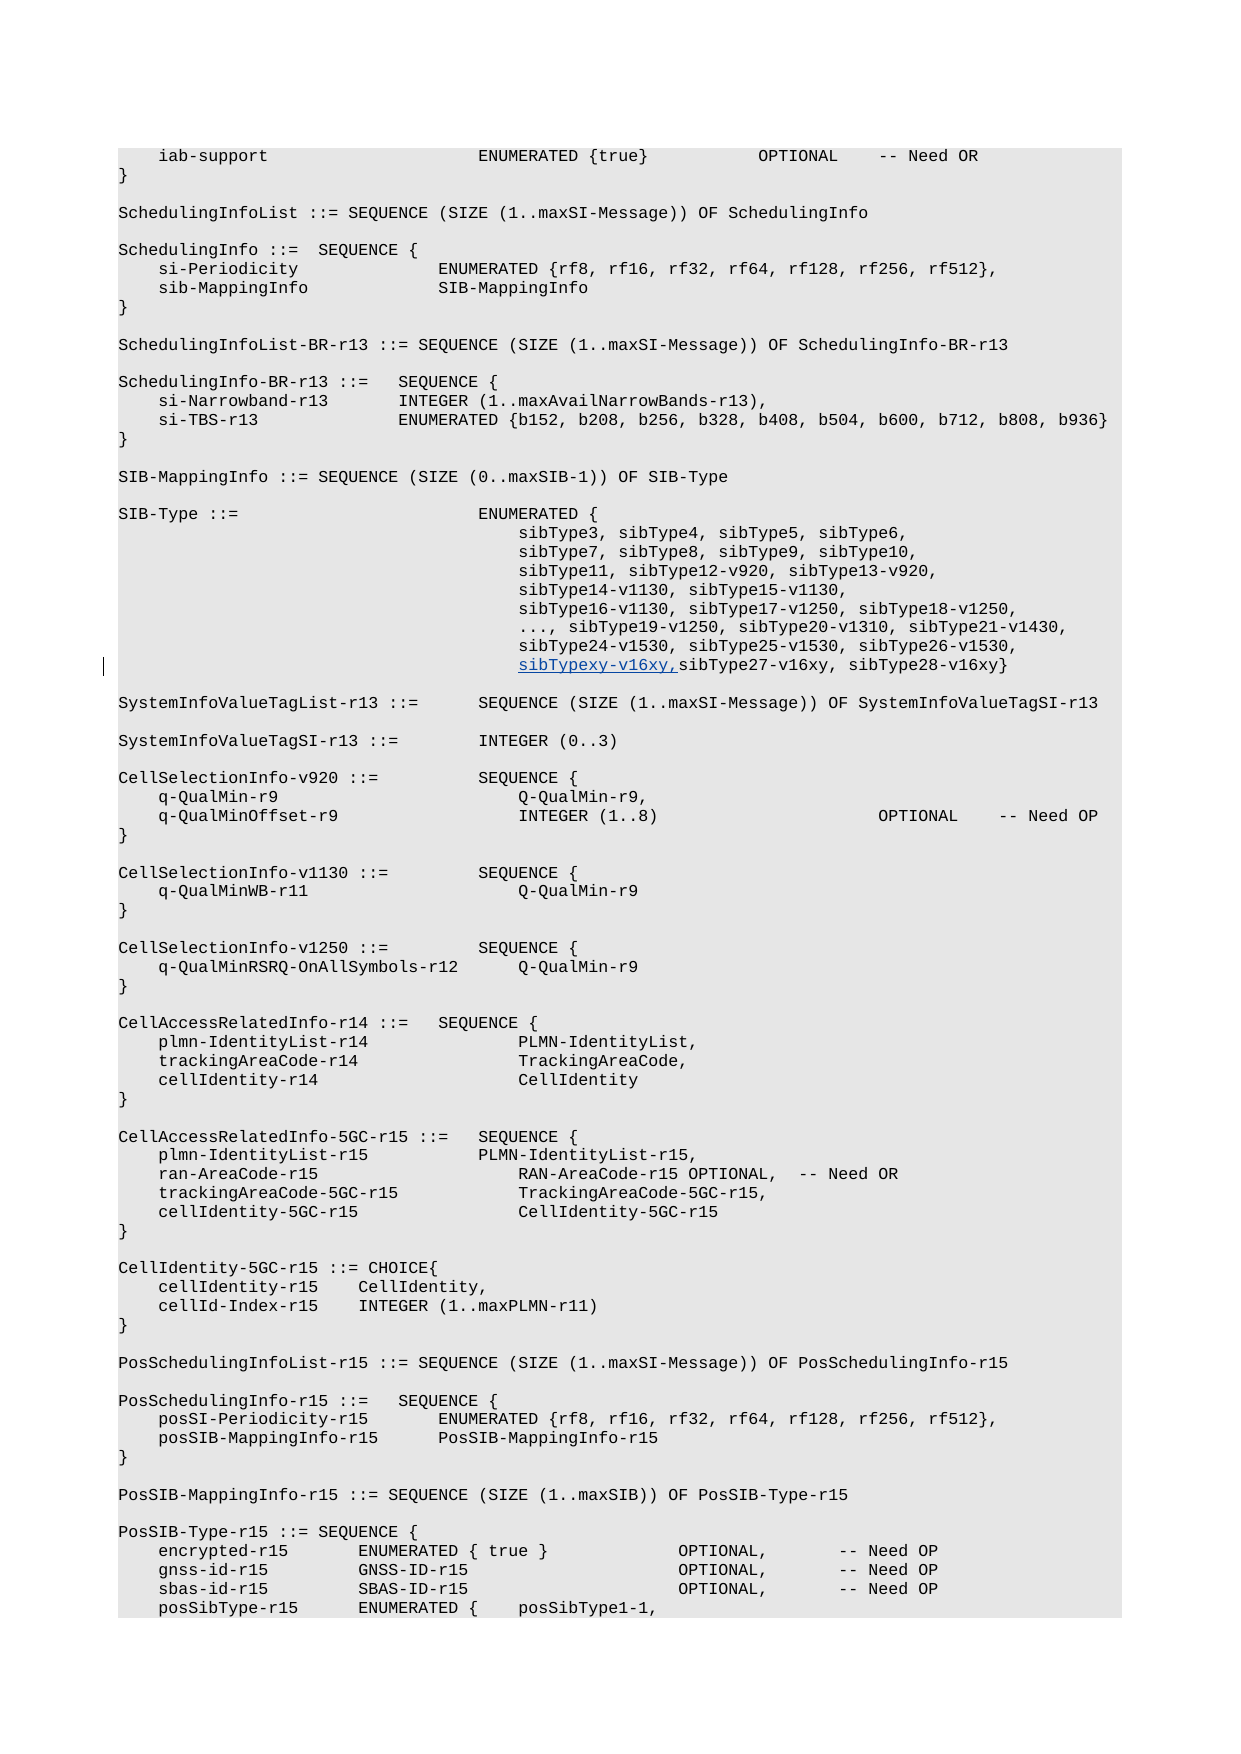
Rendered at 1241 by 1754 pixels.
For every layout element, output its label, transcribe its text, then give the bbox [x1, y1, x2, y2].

text } [118, 1222, 1122, 1241]
text posSIB-MappingInfo-r15 PosSIB-MappingInfo-r15 [118, 1430, 1122, 1449]
text } [118, 826, 1122, 845]
text trackingAreaCode-5GC-r15 TrackingAreaCode-5GC-r15, [118, 1185, 1122, 1203]
text ..., sibType19-v1250, sibType20-v1310, sibType21-v1430, [118, 619, 1122, 638]
text iab-support ENUMERATED {true} OPTIONAL -- Need OR [118, 148, 1122, 167]
text q-QualMinWB-r11 Q-QualMin-r9 [118, 883, 1122, 902]
text } [118, 298, 1122, 317]
text PosSIB-Type-r15 ::= SEQUENCE { [118, 1524, 1122, 1543]
text } [118, 1317, 1122, 1336]
text encrypted-r15 ENUMERATED { true } OPTIONAL, -- Need OP [118, 1543, 1122, 1562]
text } [118, 977, 1122, 996]
text CellSelectionInfo-v920 ::= SEQUENCE { [118, 770, 1122, 789]
text sibType24-v1530, sibType25-v1530, sibType26-v1530, [118, 638, 1122, 657]
text sbas-id-r15 SBAS-ID-r15 OPTIONAL, -- Need OP [118, 1581, 1122, 1599]
text SchedulingInfoList ::= SEQUENCE (SIZE (1..maxSI-Message)) OF SchedulingInfo [118, 204, 1122, 223]
text } [118, 167, 1122, 185]
text sibType3, sibType4, sibType5, sibType6, [118, 525, 1122, 544]
text CellAccessRelatedInfo-r14 ::= SEQUENCE { [118, 1015, 1122, 1034]
text CellSelectionInfo-v1250 ::= SEQUENCE { [118, 939, 1122, 958]
text posSibType-r15 ENUMERATED { posSibType1-1, [118, 1599, 1122, 1618]
text q-QualMinRSRQ-OnAllSymbols-r12 Q-QualMin-r9 [118, 958, 1122, 977]
text PosSchedulingInfoList-r15 ::= SEQUENCE (SIZE (1..maxSI-Message)) OF PosSchedulingInfo-r15 [118, 1354, 1122, 1373]
text cellIdentity-r14 CellIdentity [118, 1072, 1122, 1090]
text } [118, 1449, 1122, 1467]
text sibType11, sibType12-v920, sibType13-v920, [118, 562, 1122, 581]
text CellSelectionInfo-v1130 ::= SEQUENCE { [118, 864, 1122, 883]
text plmn-IdentityList-r14 PLMN-IdentityList, [118, 1034, 1122, 1053]
text q-QualMinOffset-r9 INTEGER (1..8) OPTIONAL -- Need OP [118, 808, 1122, 826]
text q-QualMin-r9 Q-QualMin-r9, [118, 789, 1122, 808]
text trackingAreaCode-r14 TrackingAreaCode, [118, 1053, 1122, 1072]
text cellIdentity-r15 CellIdentity, [118, 1279, 1122, 1298]
text } [118, 902, 1122, 921]
text SystemInfoValueTagList-r13 ::= SEQUENCE (SIZE (1..maxSI-Message)) OF SystemInfoValueTagSI-r13 [118, 694, 1122, 713]
text sibType27-v16xy, sibType28-v16xy} [118, 657, 1122, 676]
text SchedulingInfo ::= SEQUENCE { [118, 242, 1122, 261]
text CellIdentity-5GC-r15 ::= CHOICE{ [118, 1260, 1122, 1279]
text SchedulingInfoList-BR-r13 ::= SEQUENCE (SIZE (1..maxSI-Message)) OF SchedulingInfo-BR-r13 [118, 336, 1122, 355]
text CellAccessRelatedInfo-5GC-r15 ::= SEQUENCE { [118, 1128, 1122, 1147]
text PosSchedulingInfo-r15 ::= SEQUENCE { [118, 1392, 1122, 1411]
text cellIdentity-5GC-r15 CellIdentity-5GC-r15 [118, 1203, 1122, 1222]
text cellId-Index-r15 INTEGER (1..maxPLMN-r11) [118, 1298, 1122, 1317]
text } [118, 431, 1122, 449]
text plmn-IdentityList-r15 PLMN-IdentityList-r15, [118, 1147, 1122, 1166]
text si-Periodicity ENUMERATED {rf8, rf16, rf32, rf64, rf128, rf256, rf512}, [118, 261, 1122, 280]
text } [118, 1090, 1122, 1109]
text sib-MappingInfo SIB-MappingInfo [118, 280, 1122, 298]
text sibType16-v1130, sibType17-v1250, sibType18-v1250, [118, 600, 1122, 619]
text ran-AreaCode-r15 RAN-AreaCode-r15 OPTIONAL, -- Need OR [118, 1166, 1122, 1185]
text gnss-id-r15 GNSS-ID-r15 OPTIONAL, -- Need OP [118, 1562, 1122, 1581]
text SystemInfoValueTagSI-r13 ::= INTEGER (0..3) [118, 732, 1122, 751]
text si-TBS-r13 ENUMERATED {b152, b208, b256, b328, b408, b504, b600, b712, b808, b936} [118, 412, 1122, 431]
text sibType7, sibType8, sibType9, sibType10, [118, 544, 1122, 562]
text sibType14-v1130, sibType15-v1130, [118, 581, 1122, 600]
text posSI-Periodicity-r15 ENUMERATED {rf8, rf16, rf32, rf64, rf128, rf256, rf512}, [118, 1411, 1122, 1430]
text si-Narrowband-r13 INTEGER (1..maxAvailNarrowBands-r13), [118, 393, 1122, 412]
text SIB-Type ::= ENUMERATED { [118, 506, 1122, 525]
text SIB-MappingInfo ::= SEQUENCE (SIZE (0..maxSIB-1)) OF SIB-Type [118, 468, 1122, 487]
text PosSIB-MappingInfo-r15 ::= SEQUENCE (SIZE (1..maxSIB)) OF PosSIB-Type-r15 [118, 1486, 1122, 1505]
text SchedulingInfo-BR-r13 ::= SEQUENCE { [118, 374, 1122, 393]
